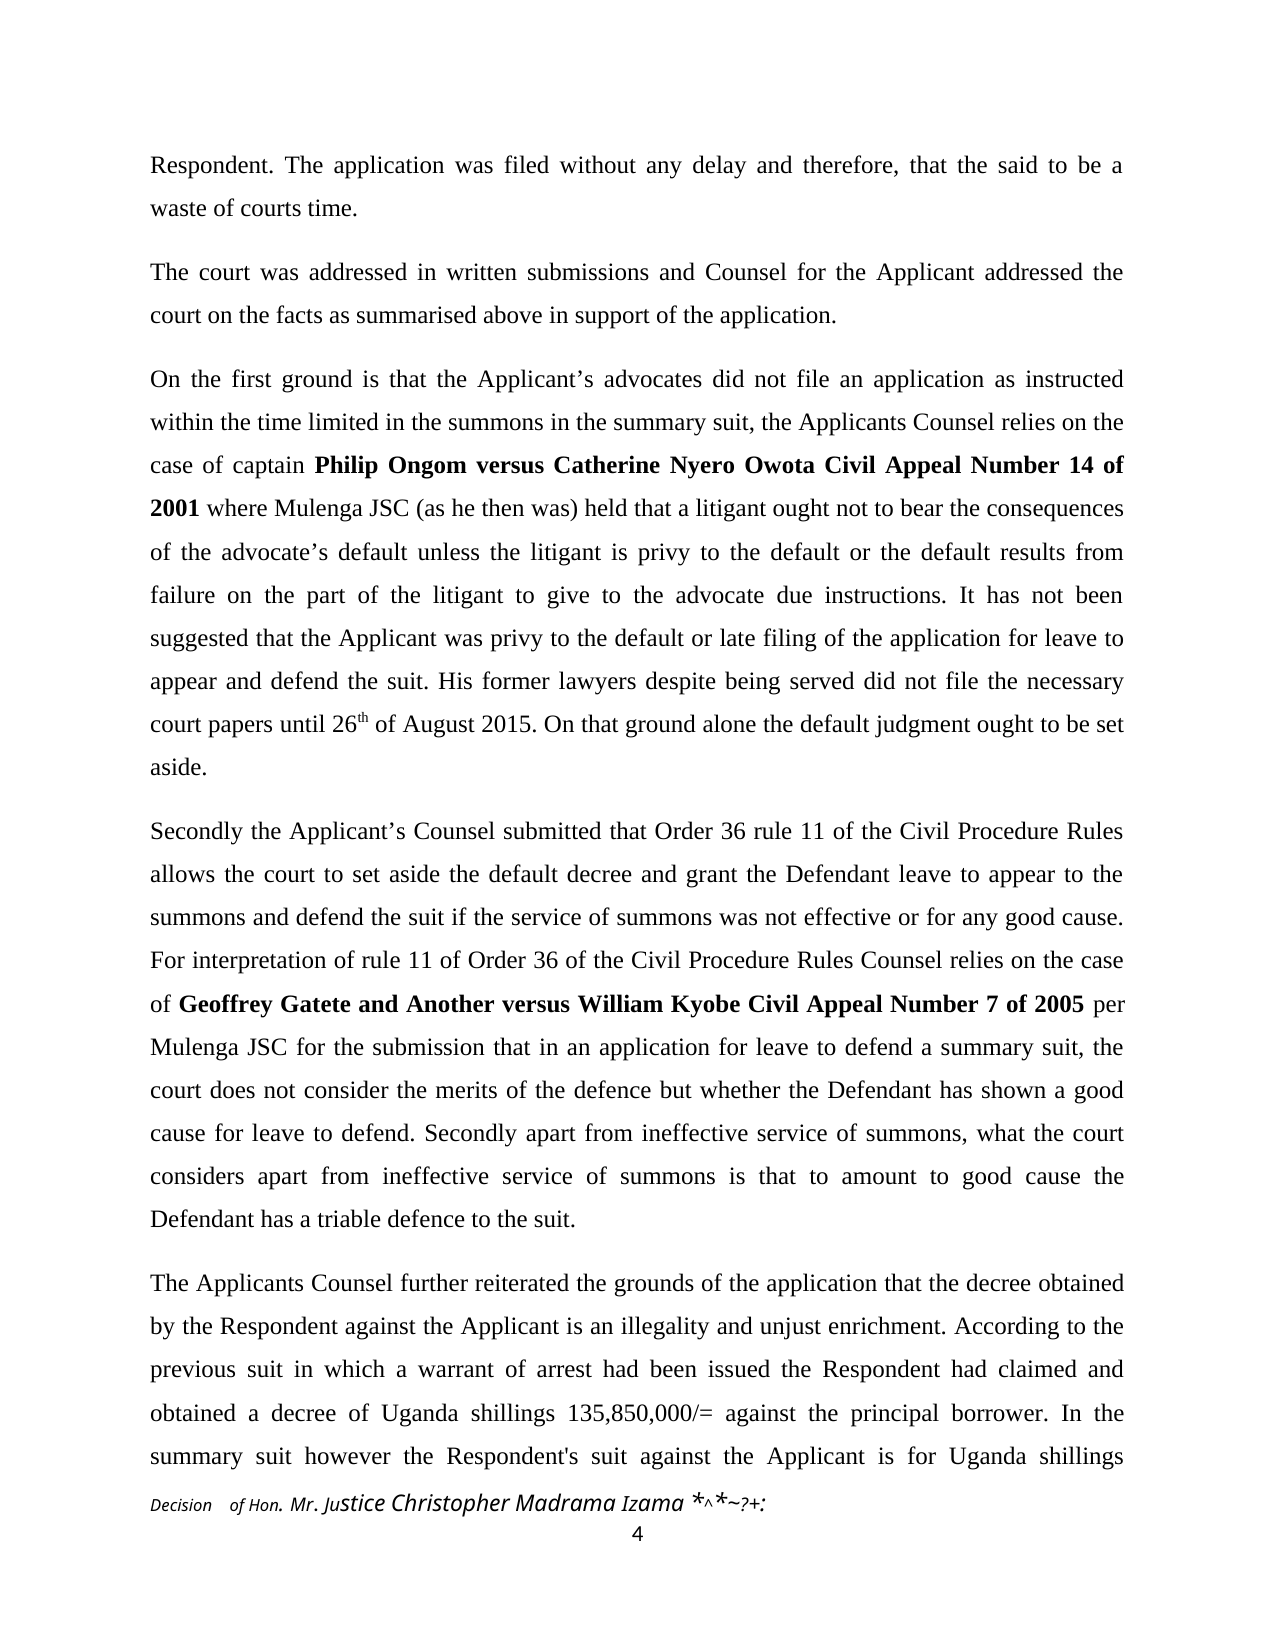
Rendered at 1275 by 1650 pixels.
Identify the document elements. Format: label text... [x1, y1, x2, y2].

text On the first ground is that the Applicant’s advocates did not file an application as instructed within the time limited in the summons in the summary suit, the Applicants Counsel relies on the case of captain Philip Ongom versus Catherine Nyero Owota Civil Appeal Number 14 of 2001 where Mulenga JSC (as he then was) held that a litigant ought not to bear the consequences of the advocate’s default unless the litigant is privy to the default or the default results from failure on the part of the litigant to give to the advocate due instructions. It has not been suggested that the Applicant was privy to the default or late filing of the application for leave to appear and defend the suit. His former lawyers despite being served did not file the necessary court papers until 26th of August 2015. On that ground alone the default judgment ought to be set aside. [150, 364, 1125, 781]
text Secondly the Applicant’s Counsel submitted that Order 36 rule 11 of the Civil Procedure Rules allows the court to set aside the default decree and grant the Defendant leave to appear to the summons and defend the suit if the service of summons was not effective or for any good cause. For interpretation of rule 11 of Order 36 of the Civil Procedure Rules Counsel relies on the case of Geoffrey Gatete and Another versus William Kyobe Civil Appeal Number 7 of 2005 per Mulenga JSC for the submission that in an application for leave to defend a summary suit, the court does not consider the merits of the defence but whether the Defendant has shown a good cause for leave to defend. Secondly apart from ineffective service of summons, what the court considers apart from ineffective service of summons is that to amount to good cause the Defendant has a triable defence to the suit. [150, 816, 1125, 1233]
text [150, 1268, 1125, 1469]
text The court was addressed in written submissions and Counsel for the Applicant addressed the court on the facts as summarised above in support of the application. [150, 257, 1125, 329]
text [150, 150, 1125, 222]
